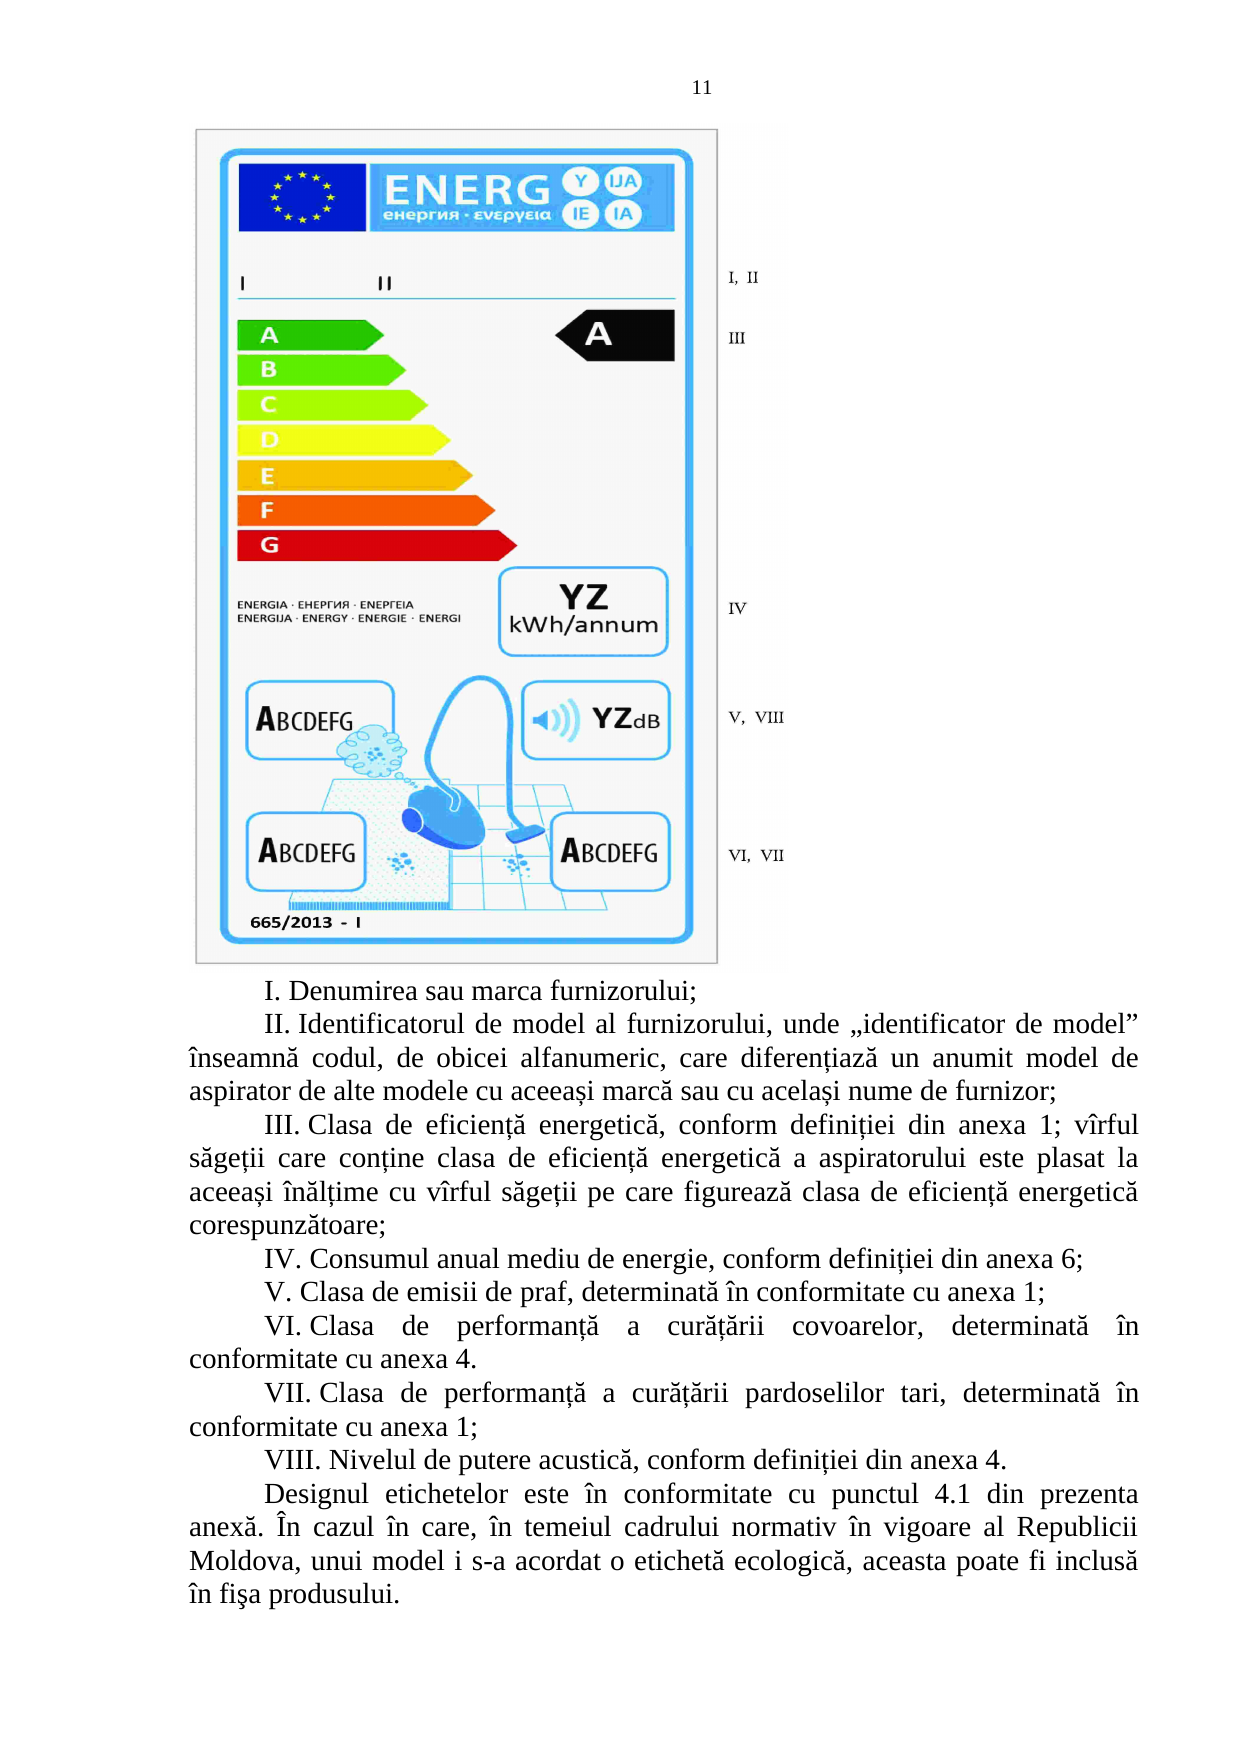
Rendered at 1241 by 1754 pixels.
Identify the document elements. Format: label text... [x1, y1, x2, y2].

picture [188, 123, 789, 973]
text III. Clasa de eficiență energetică, conform definiției din anexa 1; vîrful săgeții care conține clasa de eficiență energetică a aspiratorului este plasat la aceeași înălțime cu vîrful săgeții pe care figurează clasa de eficiență energetică corespunzătoare; [189, 1107, 1140, 1241]
text I. Denumirea sau marca furnizorului; [189, 973, 1140, 1006]
text VI. Clasa de performanță a curățării covoarelor, determinată în conformitate cu anexa 4. [189, 1308, 1140, 1375]
text V. Clasa de emisii de praf, determinată în conformitate cu anexa 1; [189, 1274, 1140, 1308]
text Designul etichetelor este în conformitate cu punctul 4.1 din prezenta anexă. În cazul în care, în temeiul cadrului normativ în vigoare al Republicii Moldova, unui model i s-a acordat o etichetă ecologică, aceasta poate fi inclusă în fişa produsului. [189, 1476, 1140, 1610]
text VIII. Nivelul de putere acustică, conform definiției din anexa 4. [189, 1442, 1140, 1476]
text IV. Consumul anual mediu de energie, conform definiției din anexa 6; [189, 1241, 1140, 1274]
text VII. Clasa de performanță a curățării pardoselilor tari, determinată în conformitate cu anexa 1; [189, 1375, 1140, 1442]
text II. Identificatorul de model al furnizorului, unde „identificator de model” înseamnă codul, de obicei alfanumeric, care diferențiază un anumit model de aspirator de alte modele cu aceeași marcă sau cu același nume de furnizor; [189, 1006, 1140, 1107]
